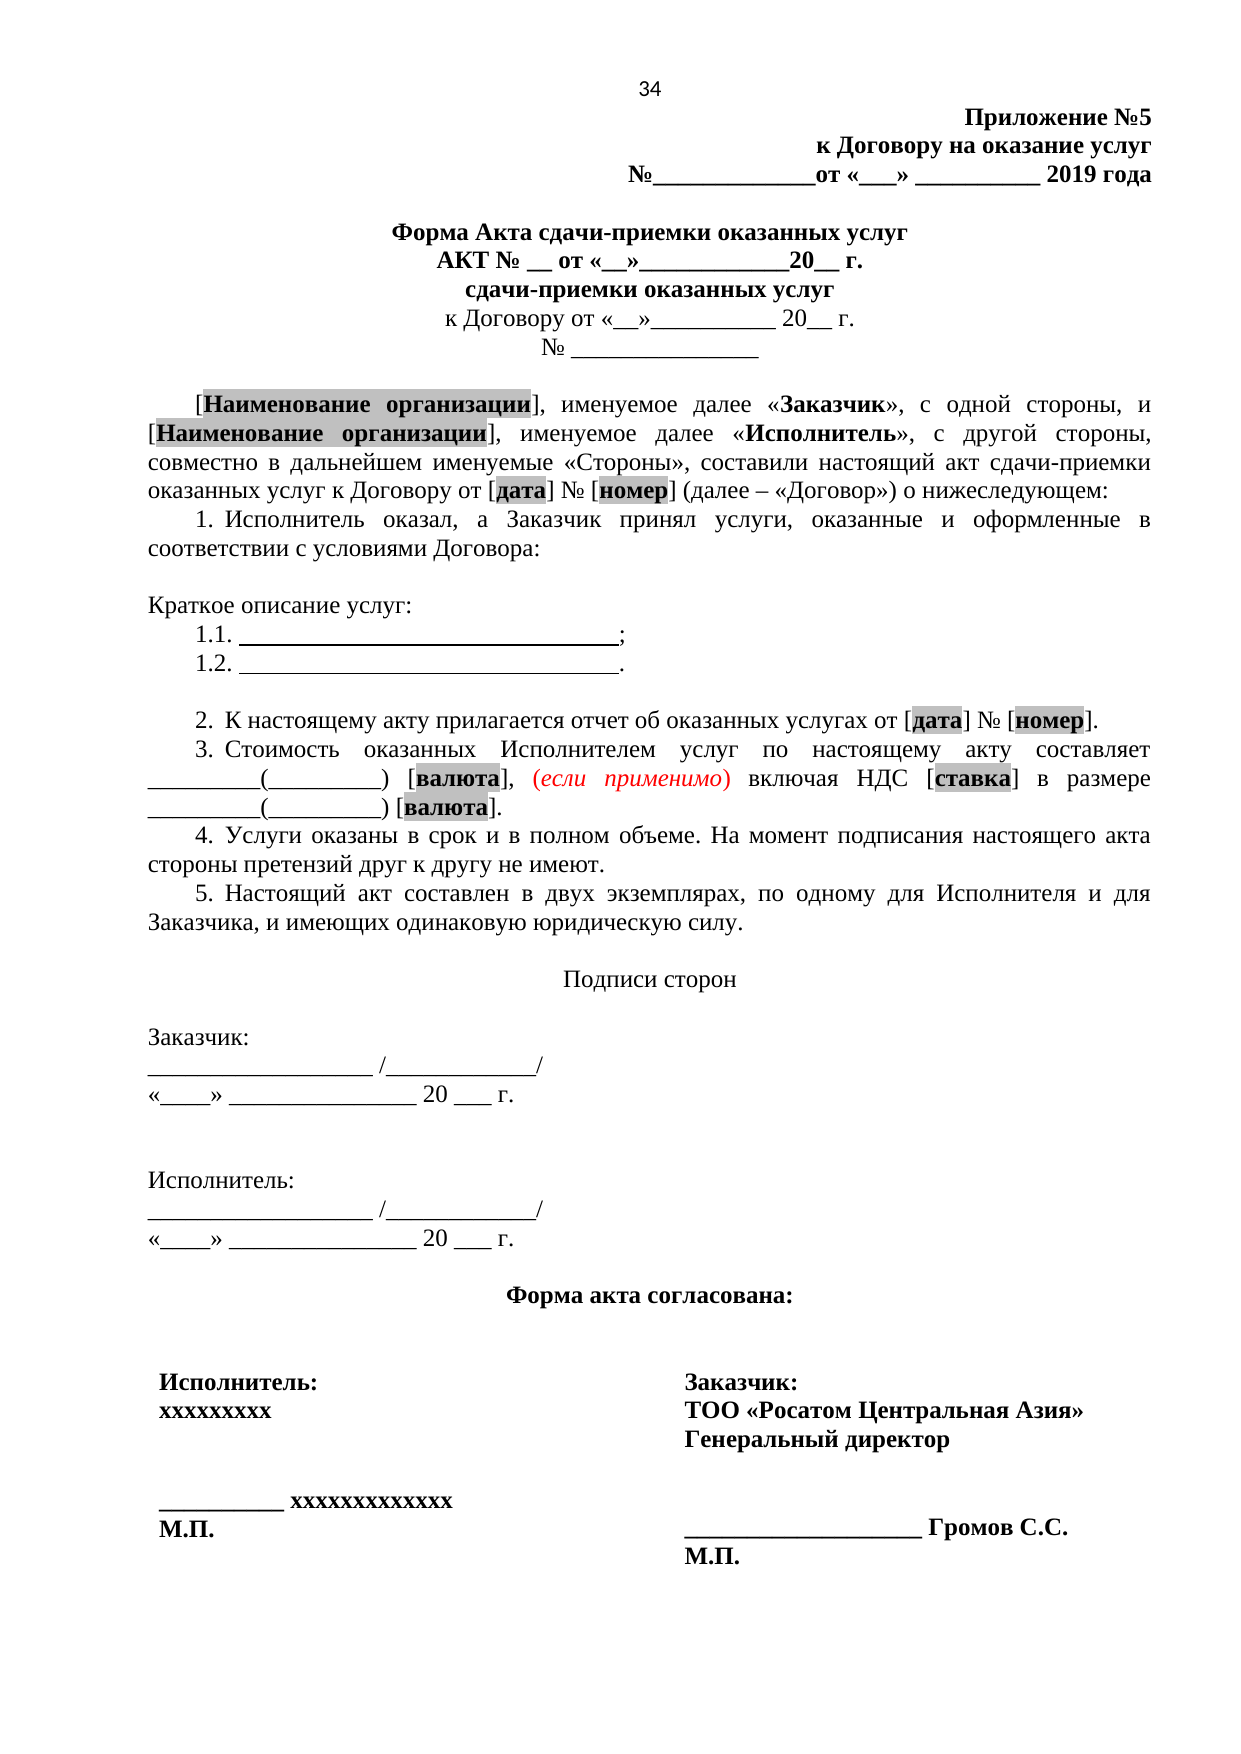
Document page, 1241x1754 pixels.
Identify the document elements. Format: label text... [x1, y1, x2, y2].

list Услуги оказаны в срок и в полном объеме. На момент подписания настоящего акта стороны претензий друг к другу не имеют. [148, 821, 1152, 878]
list ; [148, 619, 1152, 648]
table_header Исполнитель: xxxxxxxxx __________ xxxxxxxxxxxxx М.П. [148, 1367, 673, 1570]
text № _______________ [148, 332, 1152, 361]
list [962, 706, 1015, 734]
text Приложение №5 [148, 102, 1152, 131]
text __________________ /____________/ [148, 1051, 1152, 1079]
text «____» _______________ 20 ___ г. [148, 1079, 1152, 1108]
text «____» _______________ 20 ___ г. [148, 1223, 1152, 1252]
list Стоимость оказанных Исполнителем услуг по настоящему акту составляет _________(_________) [валюта], (если применимо) включая НДС [ставка] в размере _________(_________) [валюта]. [148, 734, 1152, 821]
list Исполнитель оказал, а Заказчик принял услуги, оказанные и оформленные в соответствии с условиями Договора: [148, 504, 1152, 562]
title АКТ № __ от «__»____________20__ г. [148, 246, 1152, 274]
text к Договору от «__»__________ 20__ г. [148, 303, 1152, 332]
text Заказчик: [148, 1022, 1152, 1051]
list . [148, 648, 1152, 677]
text №_____________от «___» __________ 2019 года [148, 159, 1152, 188]
text Форма Акта сдачи-приемки оказанных услуг [148, 217, 1152, 246]
list К настоящему акту прилагается отчет об оказанных услугах от [дата] № [номер]. [148, 706, 912, 734]
text Форма акта согласована: [148, 1281, 1152, 1309]
table_header Заказчик: ТОО «Росатом Центральная Азия» Генеральный директор ___________________ Громов С.С. М.П. [673, 1367, 1158, 1570]
text к Договору на оказание услуг [148, 131, 1152, 159]
title сдачи-приемки оказанных услуг [148, 274, 1152, 303]
text Исполнитель: [148, 1166, 1152, 1194]
text Краткое описание услуг: [148, 591, 1152, 619]
list Настоящий акт составлен в двух экземплярах, по одному для Исполнителя и для Заказчика, и имеющих одинаковую юридическую силу. [148, 878, 1152, 936]
text __________________ /____________/ [148, 1194, 1152, 1223]
text Подписи сторон [148, 964, 1152, 993]
text [Наименование организации], именуемое далее «Заказчик», с одной стороны, и [Наименование организации], именуемое далее «Исполнитель», с другой стороны, совместно в дальнейшем именуемые «Стороны», составили настоящий акт сдачи-приемки оказанных услуг к Договору от [дата] № [номер] (далее – «Договор») о нижеследующем: [148, 389, 1152, 504]
